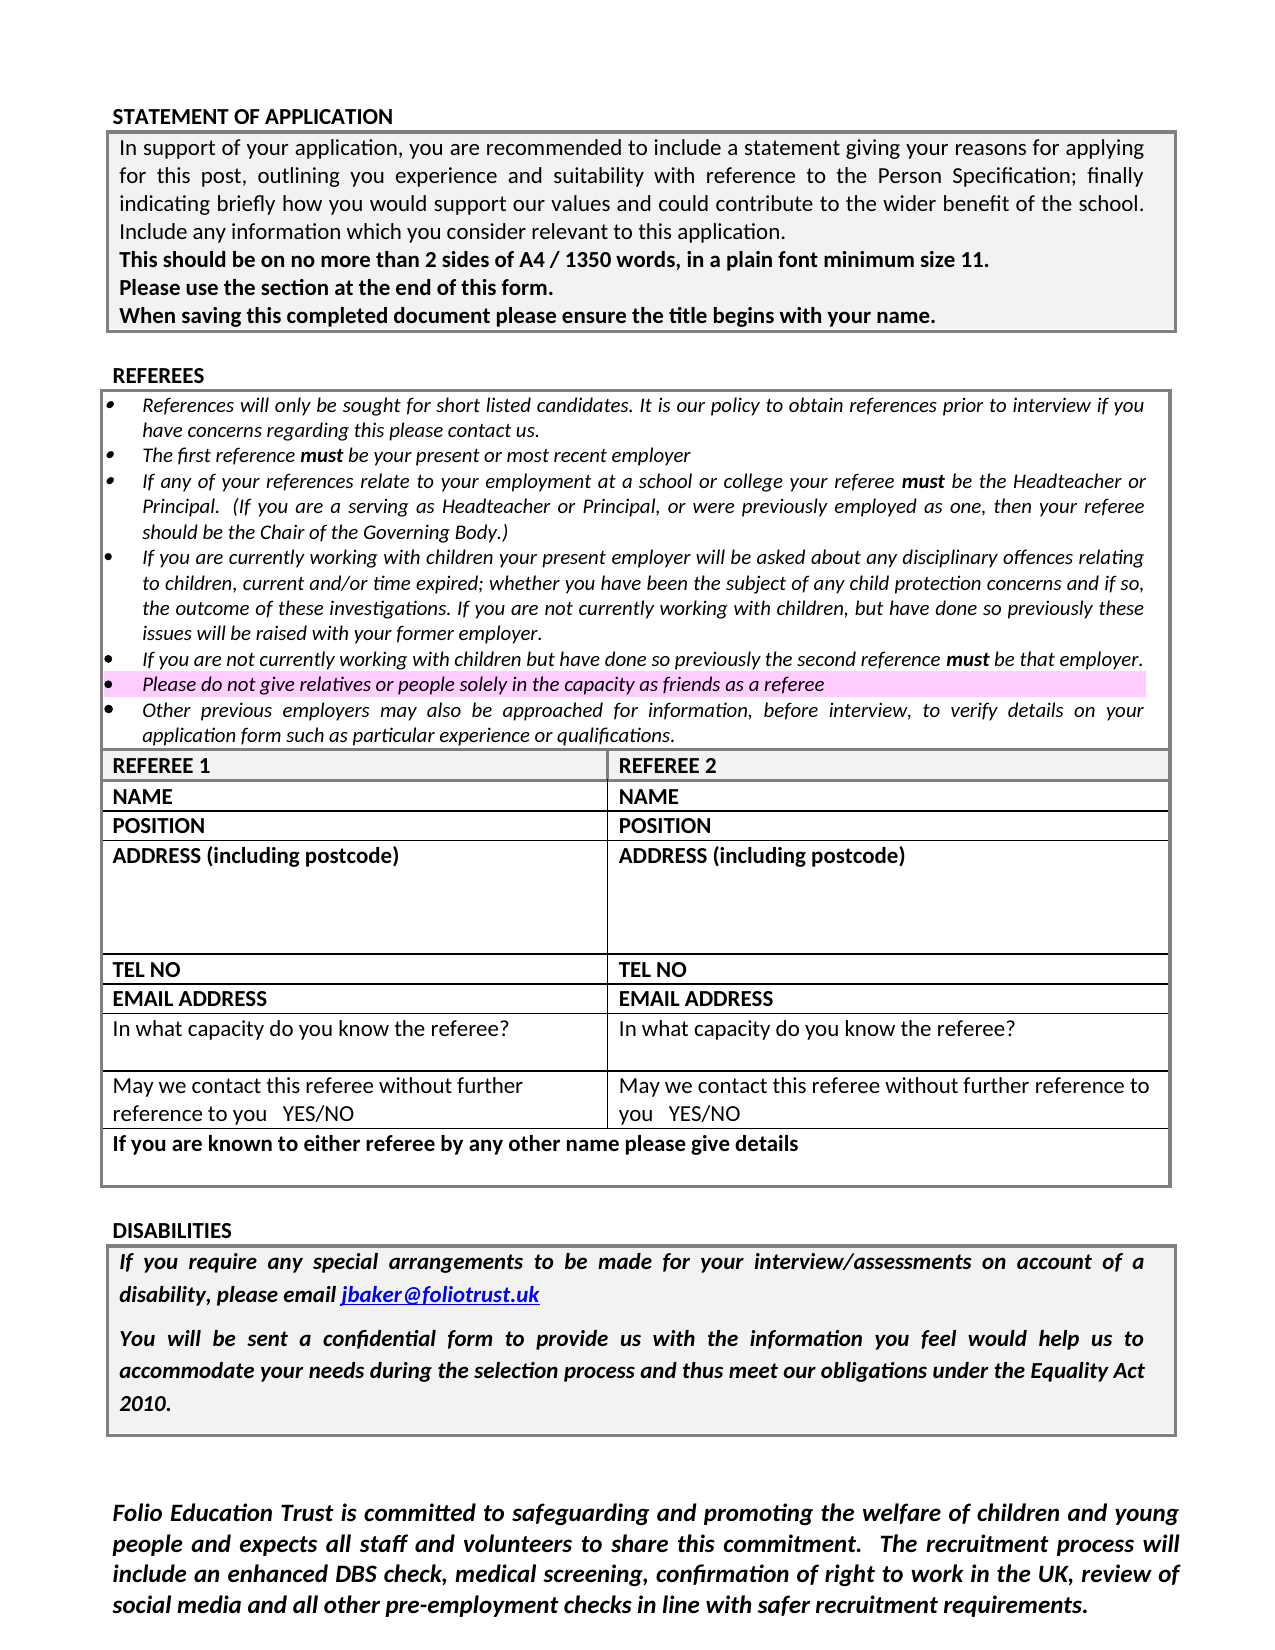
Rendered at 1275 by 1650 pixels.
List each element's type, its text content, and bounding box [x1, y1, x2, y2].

text REFEREES [112, 361, 1181, 389]
table_cell NAME [103, 782, 607, 810]
table_cell TEL NO [103, 955, 607, 983]
table_cell TEL NO [608, 955, 1168, 983]
table_header If you require any special arrangements to be made for your interview/assessments on account of a disability, please email jbaker@foliotrust.uk You will be sent a confidential form to provide us with the information you feel would help us to accommodate your needs during the selection process and thus meet our obligations under the Equality Act 2010. [109, 1248, 1174, 1433]
table_cell May we contact this referee without further reference to you YES/NO [608, 1072, 1168, 1128]
table_cell POSITION [608, 812, 1168, 839]
table_cell ADDRESS (including postcode) [103, 841, 607, 953]
table_cell If you are known to either referee by any other name please give details [103, 1129, 1168, 1185]
table_cell In what capacity do you know the referee? [103, 1014, 607, 1070]
table_cell EMAIL ADDRESS [608, 985, 1168, 1012]
text DISABILITIES [112, 1216, 1181, 1244]
table_cell ADDRESS (including postcode) [608, 841, 1168, 953]
table_cell In what capacity do you know the referee? [608, 1014, 1168, 1070]
table_header In support of your application, you are recommended to include a statement giving your reasons for applying for this post, outlining you experience and suitability with reference to the Person Specification; finally indicating briefly how you would support our values and could contribute to the wider benefit of the school. Include any information which you consider relevant to this application. This should be on no more than 2 sides of A4 / 1350 words, in a plain font minimum size 11. Please use the section at the end of this form. When saving this completed document please ensure the title begins with your name. [109, 134, 1174, 329]
text STATEMENT OF APPLICATION [112, 102, 1181, 130]
table_cell NAME [608, 782, 1168, 810]
table_cell REFEREE 1 [103, 751, 606, 779]
table_cell EMAIL ADDRESS [103, 985, 607, 1012]
table_cell May we contact this referee without further reference to you YES/NO [103, 1072, 607, 1128]
table_cell REFEREE 2 [609, 751, 1168, 779]
table_header References will only be sought for short listed candidates. It is our policy to obtain references prior to interview if you have concerns regarding this please contact us. The first reference must be your present or most recent employer If any of your references relate to your employment at a school or college your referee must be the Headteacher or Principal. (If you are a serving as Headteacher or Principal, or were previously employed as one, then your referee should be the Chair of the Governing Body.) If you are currently working with children your present employer will be asked about any disciplinary offences relating to children, current and/or time expired; whether you have been the subject of any child protection concerns and if so, the outcome of these investigations. If you are not currently working with children, but have done so previously these issues will be raised with your former employer. If you are not currently working with children but have done so previously the second reference must be that employer. Please do not give relatives or people solely in the capacity as friends as a referee Other previous employers may also be approached for information, before interview, to verify details on your application form such as particular experience or qualifications. [103, 392, 1168, 748]
table_cell POSITION [103, 812, 607, 839]
